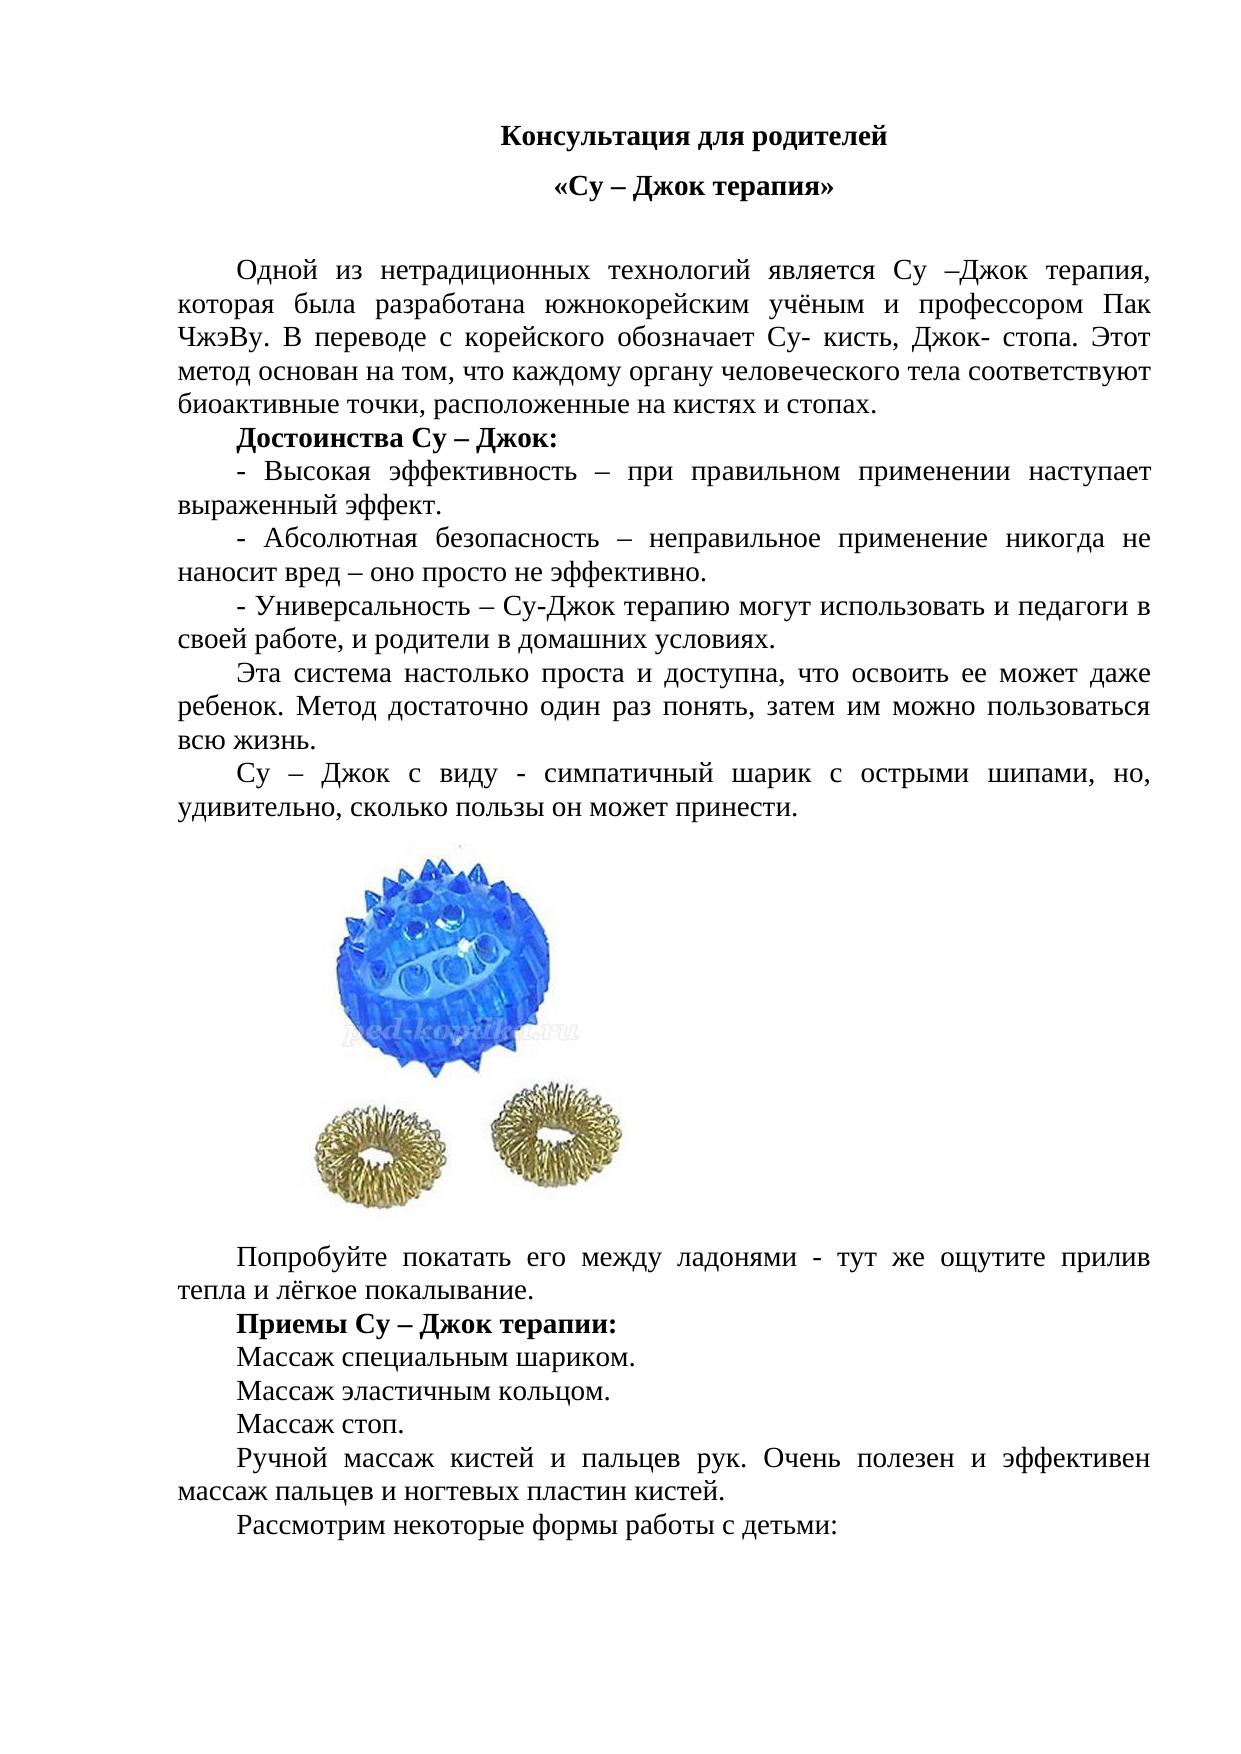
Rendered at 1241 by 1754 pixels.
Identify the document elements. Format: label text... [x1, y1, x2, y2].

text «Су – Джок терапия» [177, 168, 1152, 202]
text Су – Джок с виду - симпатичный шарик с острыми шипами, но, удивительно, сколько пользы он может принести. [177, 755, 1152, 822]
text Попробуйте покатать его между ладонями - тут же ощутите прилив тепла и лёгкое покалывание. [177, 1239, 1152, 1306]
picture [236, 822, 684, 1239]
text Рассмотрим некоторые формы работы с детьми: [177, 1507, 1152, 1541]
text - Универсальность – Су-Джок терапию могут использовать и педагоги в своей работе, и родители в домашних условиях. [177, 588, 1152, 655]
text Массаж стоп. [177, 1406, 1152, 1440]
text - Абсолютная безопасность – неправильное применение никогда не наносит вред – оно просто не эффективно. [177, 521, 1152, 588]
text Массаж эластичным кольцом. [177, 1373, 1152, 1406]
text Эта система настолько проста и доступна, что освоить ее может даже ребенок. Метод достаточно один раз понять, затем им можно пользоваться всю жизнь. [177, 655, 1152, 755]
text Ручной массаж кистей и пальцев рук. Очень полезен и эффективен массаж пальцев и ногтевых пластин кистей. [177, 1440, 1152, 1507]
text Одной из нетрадиционных технологий является Су –Джок терапия, которая была разработана южнокорейским учёным и профессором Пак ЧжэВу. В переводе с корейского обозначает Су- кисть, Джок- стопа. Этот метод основан на том, что каждому органу человеческого тела соответствуют биоактивные точки, расположенные на кистях и стопах. [177, 252, 1152, 420]
text Приемы Су – Джок терапии: [177, 1306, 1152, 1339]
text Консультация для родителей [177, 118, 1152, 152]
text - Высокая эффективность – при правильном применении наступает выраженный эффект. [177, 453, 1152, 521]
text Достоинства Су – Джок: [177, 420, 1152, 453]
text Массаж специальным шариком. [177, 1339, 1152, 1373]
